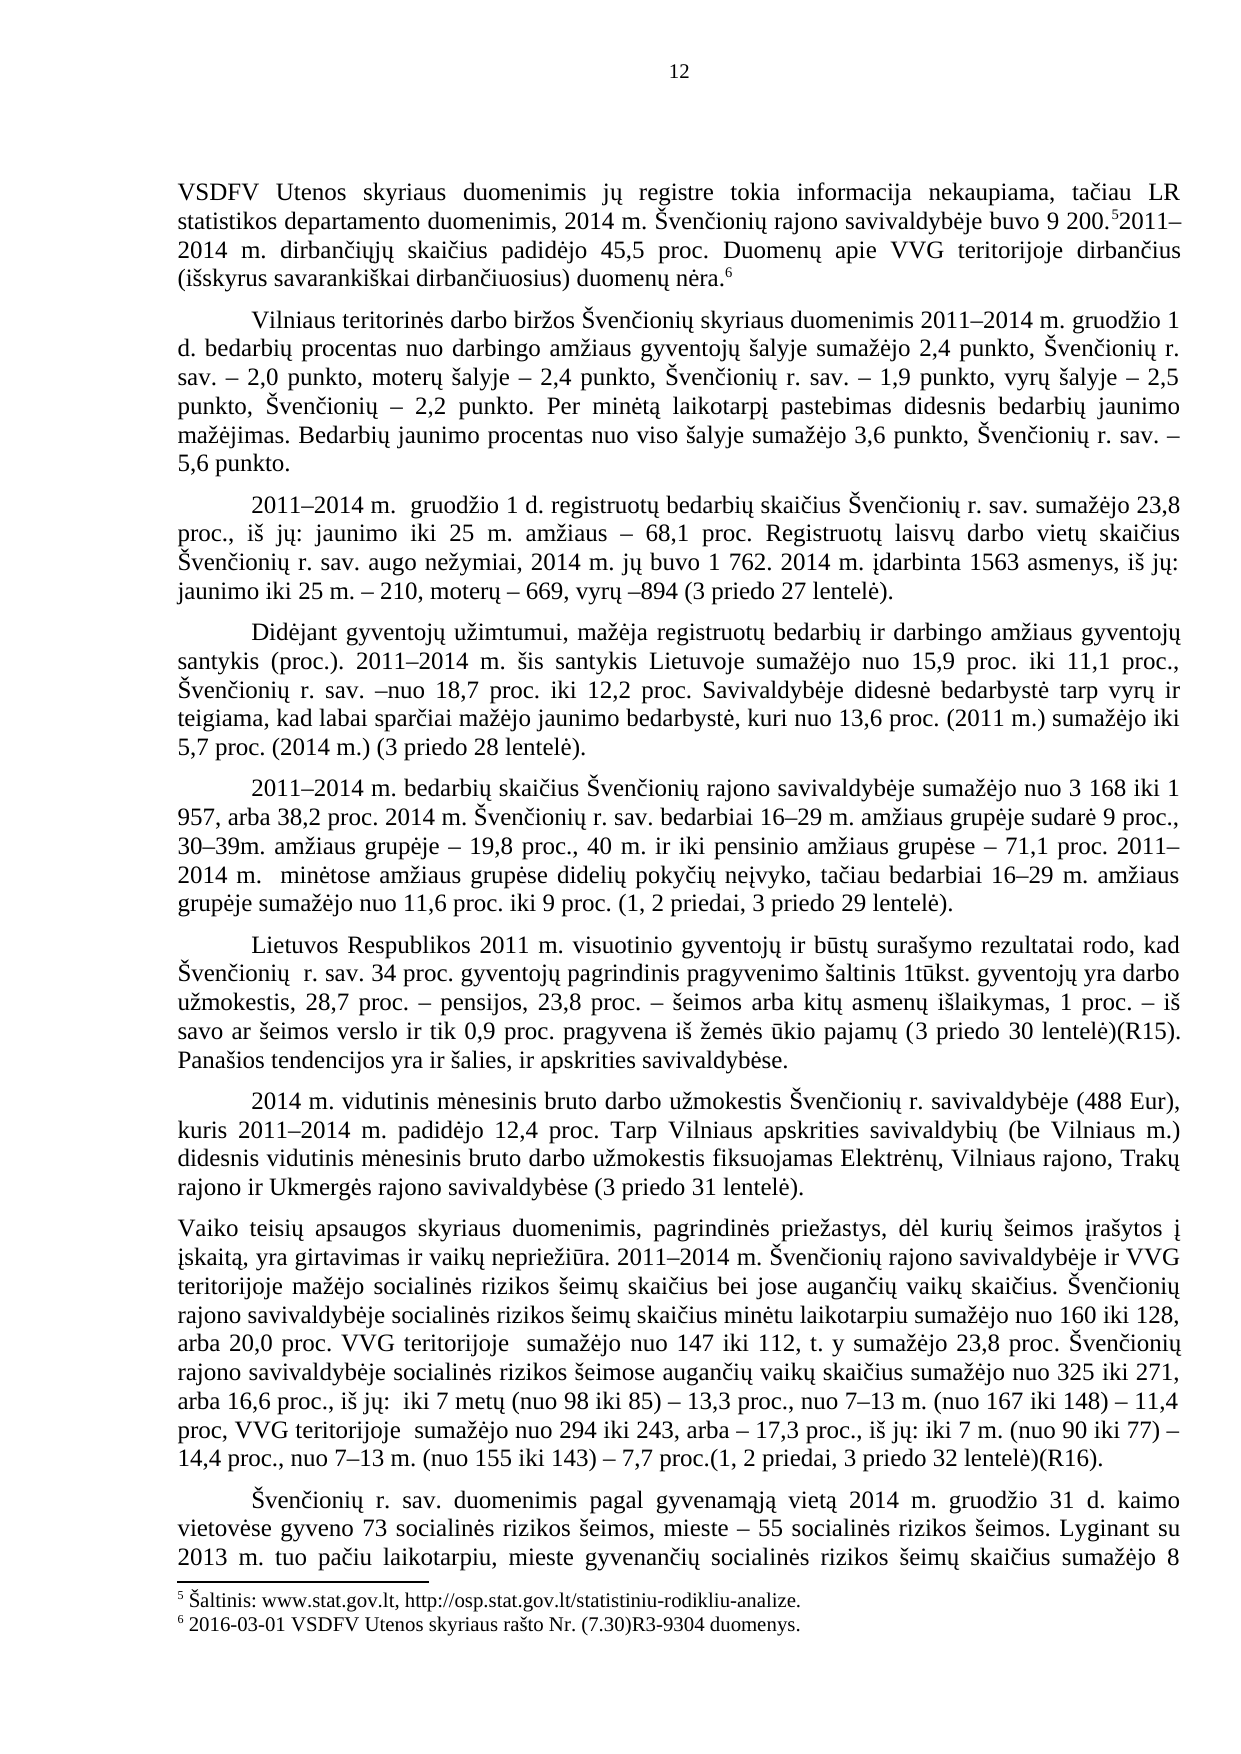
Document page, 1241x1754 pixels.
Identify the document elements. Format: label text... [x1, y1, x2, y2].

text 2011–2014 m. gruodžio 1 d. registruotų bedarbių skaičius Švenčionių r. sav. sumažėjo 23,8 proc., iš jų: jaunimo iki 25 m. amžiaus – 68,1 proc. Registruotų laisvų darbo vietų skaičius Švenčionių r. sav. augo nežymiai, 2014 m. jų buvo 1 762. 2014 m. įdarbinta 1563 asmenys, iš jų: jaunimo iki 25 m. – 210, moterų – 669, vyrų –894 (3 priedo 27 lentelė). [177, 490, 1181, 605]
text Vilniaus teritorinės darbo biržos Švenčionių skyriaus duomenimis 2011–2014 m. gruodžio 1 d. bedarbių procentas nuo darbingo amžiaus gyventojų šalyje sumažėjo 2,4 punkto, Švenčionių r. sav. – 2,0 punkto, moterų šalyje – 2,4 punkto, Švenčionių r. sav. – 1,9 punkto, vyrų šalyje – 2,5 punkto, Švenčionių – 2,2 punkto. Per minėtą laikotarpį pastebimas didesnis bedarbių jaunimo mažėjimas. Bedarbių jaunimo procentas nuo viso šalyje sumažėjo 3,6 punkto, Švenčionių r. sav. – 5,6 punkto. [177, 305, 1181, 477]
text Lietuvos Respublikos 2011 m. visuotinio gyventojų ir būstų surašymo rezultatai rodo, kad Švenčionių r. sav. 34 proc. gyventojų pagrindinis pragyvenimo šaltinis 1tūkst. gyventojų yra darbo užmokestis, 28,7 proc. – pensijos, 23,8 proc. – šeimos arba kitų asmenų išlaikymas, 1 proc. – iš savo ar šeimos verslo ir tik 0,9 proc. pragyvena iš žemės ūkio pajamų (3 priedo 30 lentelė)(R15). Panašios tendencijos yra ir šalies, ir apskrities savivaldybėse. [177, 930, 1181, 1073]
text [177, 1485, 1181, 1571]
text Vaiko teisių apsaugos skyriaus duomenimis, pagrindinės priežastys, dėl kurių šeimos įrašytos į įskaitą, yra girtavimas ir vaikų nepriežiūra. 2011–2014 m. Švenčionių rajono savivaldybėje ir VVG teritorijoje mažėjo socialinės rizikos šeimų skaičius bei jose augančių vaikų skaičius. Švenčionių rajono savivaldybėje socialinės rizikos šeimų skaičius minėtu laikotarpiu sumažėjo nuo 160 iki 128, arba 20,0 proc. VVG teritorijoje sumažėjo nuo 147 iki 112, t. y sumažėjo 23,8 proc. Švenčionių rajono savivaldybėje socialinės rizikos šeimose augančių vaikų skaičius sumažėjo nuo 325 iki 271, arba 16,6 proc., iš jų: iki 7 metų (nuo 98 iki 85) – 13,3 proc., nuo 7–13 m. (nuo 167 iki 148) – 11,4 proc, VVG teritorijoje sumažėjo nuo 294 iki 243, arba – 17,3 proc., iš jų: iki 7 m. (nuo 90 iki 77) – 14,4 proc., nuo 7–13 m. (nuo 155 iki 143) – 7,7 proc.(1, 2 priedai, 3 priedo 32 lentelė)(R16). [177, 1213, 1181, 1472]
text Didėjant gyventojų užimtumui, mažėja registruotų bedarbių ir darbingo amžiaus gyventojų santykis (proc.). 2011–2014 m. šis santykis Lietuvoje sumažėjo nuo 15,9 proc. iki 11,1 proc., Švenčionių r. sav. –nuo 18,7 proc. iki 12,2 proc. Savivaldybėje didesnė bedarbystė tarp vyrų ir teigiama, kad labai sparčiai mažėjo jaunimo bedarbystė, kuri nuo 13,6 proc. (2011 m.) sumažėjo iki 5,7 proc. (2014 m.) (3 priedo 28 lentelė). [177, 617, 1181, 761]
text 2014 m. vidutinis mėnesinis bruto darbo užmokestis Švenčionių r. savivaldybėje (488 Eur), kuris 2011–2014 m. padidėjo 12,4 proc. Tarp Vilniaus apskrities savivaldybių (be Vilniaus m.) didesnis vidutinis mėnesinis bruto darbo užmokestis fiksuojamas Elektrėnų, Vilniaus rajono, Trakų rajono ir Ukmergės rajono savivaldybėse (3 priedo 31 lentelė). [177, 1086, 1181, 1201]
text 2011–2014 m. bedarbių skaičius Švenčionių rajono savivaldybėje sumažėjo nuo 3 168 iki 1 957, arba 38,2 proc. 2014 m. Švenčionių r. sav. bedarbiai 16–29 m. amžiaus grupėje sudarė 9 proc., 30–39m. amžiaus grupėje – 19,8 proc., 40 m. ir iki pensinio amžiaus grupėse – 71,1 proc. 2011–2014 m. minėtose amžiaus grupėse didelių pokyčių neįvyko, tačiau bedarbiai 16–29 m. amžiaus grupėje sumažėjo nuo 11,6 proc. iki 9 proc. (1, 2 priedai, 3 priedo 29 lentelė). [177, 773, 1181, 917]
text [177, 177, 1181, 292]
